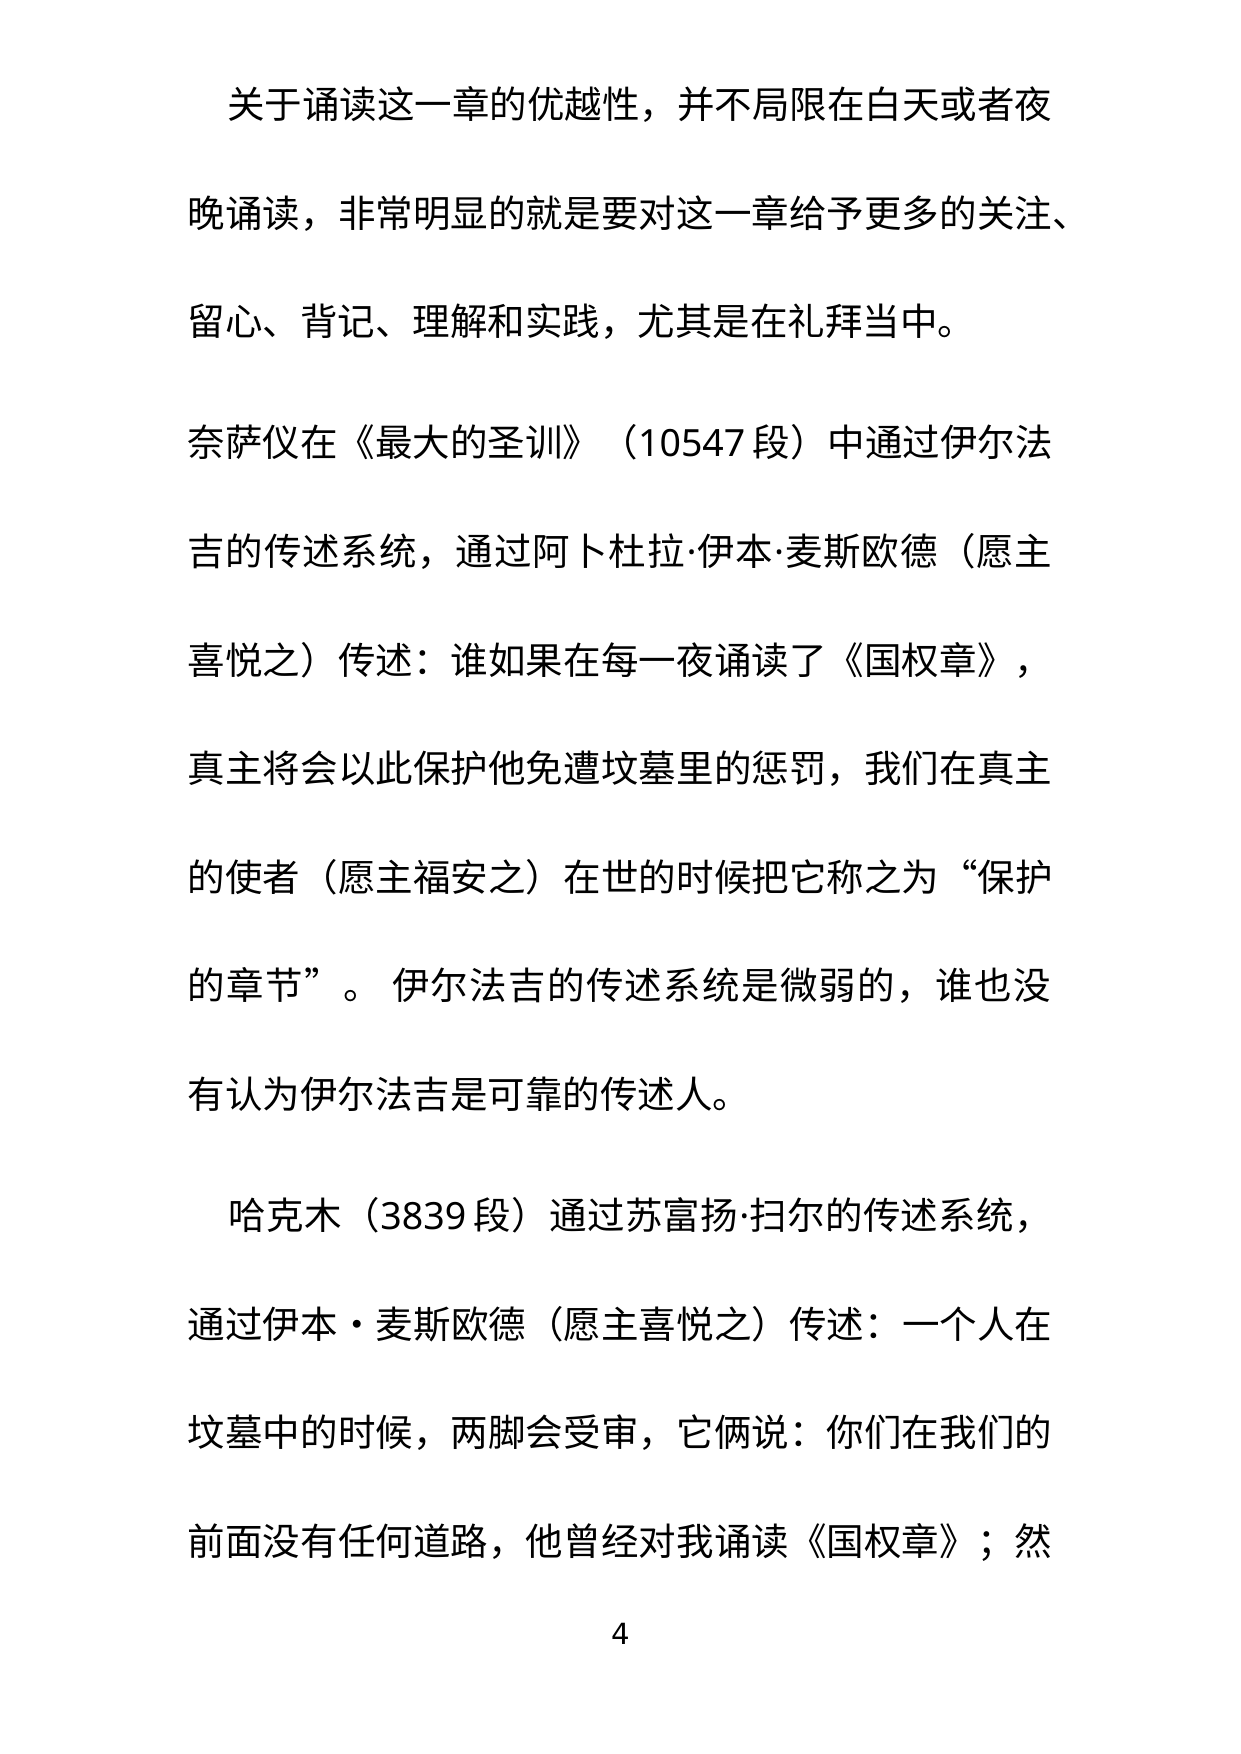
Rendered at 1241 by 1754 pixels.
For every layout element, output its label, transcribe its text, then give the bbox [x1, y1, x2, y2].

text 奈萨仪在《最大的圣训》（10547段）中通过伊尔法吉的传述系统，通过阿卜杜拉·伊本·麦斯欧德（愿主喜悦之）传述：谁如果在每一夜诵读了《国权章》，真主将会以此保护他免遭坟墓里的惩罚，我们在真主的使者（愿主福安之）在世的时候把它称之为“保护的章节”。 伊尔法吉的传述系统是微弱的，谁也没有认为伊尔法吉是可靠的传述人。 [187, 413, 1053, 1119]
text 关于诵读这一章的优越性，并不局限在白天或者夜晚诵读，非常明显的就是要对这一章给予更多的关注、留心、背记、理解和实践，尤其是在礼拜当中。 [187, 75, 1053, 346]
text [187, 1186, 1053, 1566]
